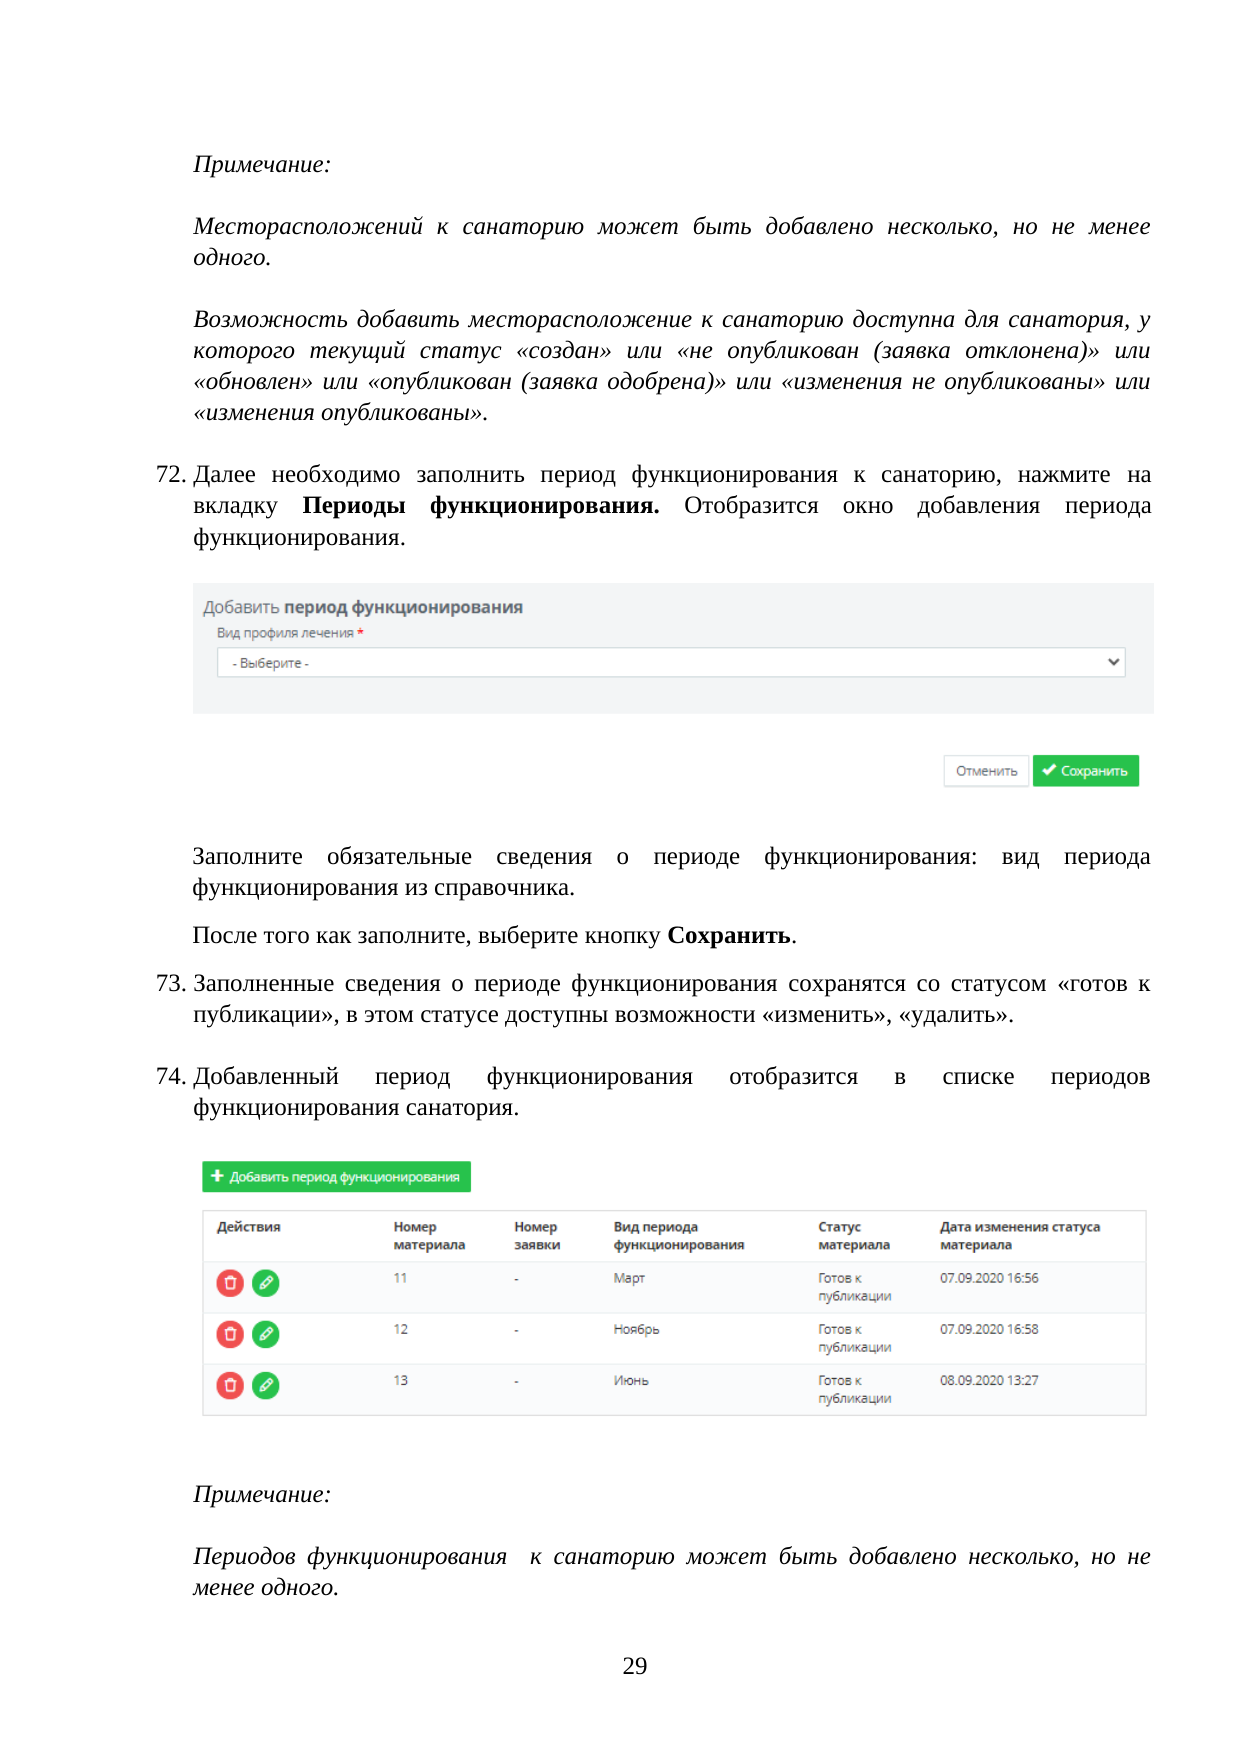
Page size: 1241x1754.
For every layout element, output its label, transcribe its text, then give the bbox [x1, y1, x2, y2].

text Заполните обязательные сведения о периоде функционирования: вид периода функционирования из справочника. [192, 841, 1152, 901]
picture [193, 583, 1154, 823]
picture [193, 1154, 1161, 1447]
list Далее необходимо заполнить период функционирования к санаторию, нажмите на вкладку Периоды функционирования. Отобразится окно добавления периода функционирования. [156, 459, 1152, 550]
list Месторасположений к санаторию может быть добавлено несколько, но не менее одного. [193, 211, 1152, 271]
list Примечание: [193, 149, 1152, 178]
list Заполненные сведения о периоде функционирования сохранятся со статусом «готов к публикации», в этом статусе доступны возможности «изменить», «удалить». [156, 968, 1152, 1028]
list Примечание: [193, 1479, 1152, 1508]
list Периодов функционирования к санаторию может быть добавлено несколько, но не менее одного. [193, 1541, 1152, 1601]
text После того как заполните, выберите кнопку Сохранить. [192, 920, 1152, 949]
list Добавленный период функционирования отобразится в списке периодов функционирования санатория. [156, 1061, 1152, 1121]
list Возможность добавить месторасположение к санаторию доступна для санатория, у которого текущий статус «создан» или «не опубликован (заявка отклонена)» или «обновлен» или «опубликован (заявка одобрена)» или «изменения не опубликованы» или «изменения опубликованы». [193, 304, 1152, 426]
